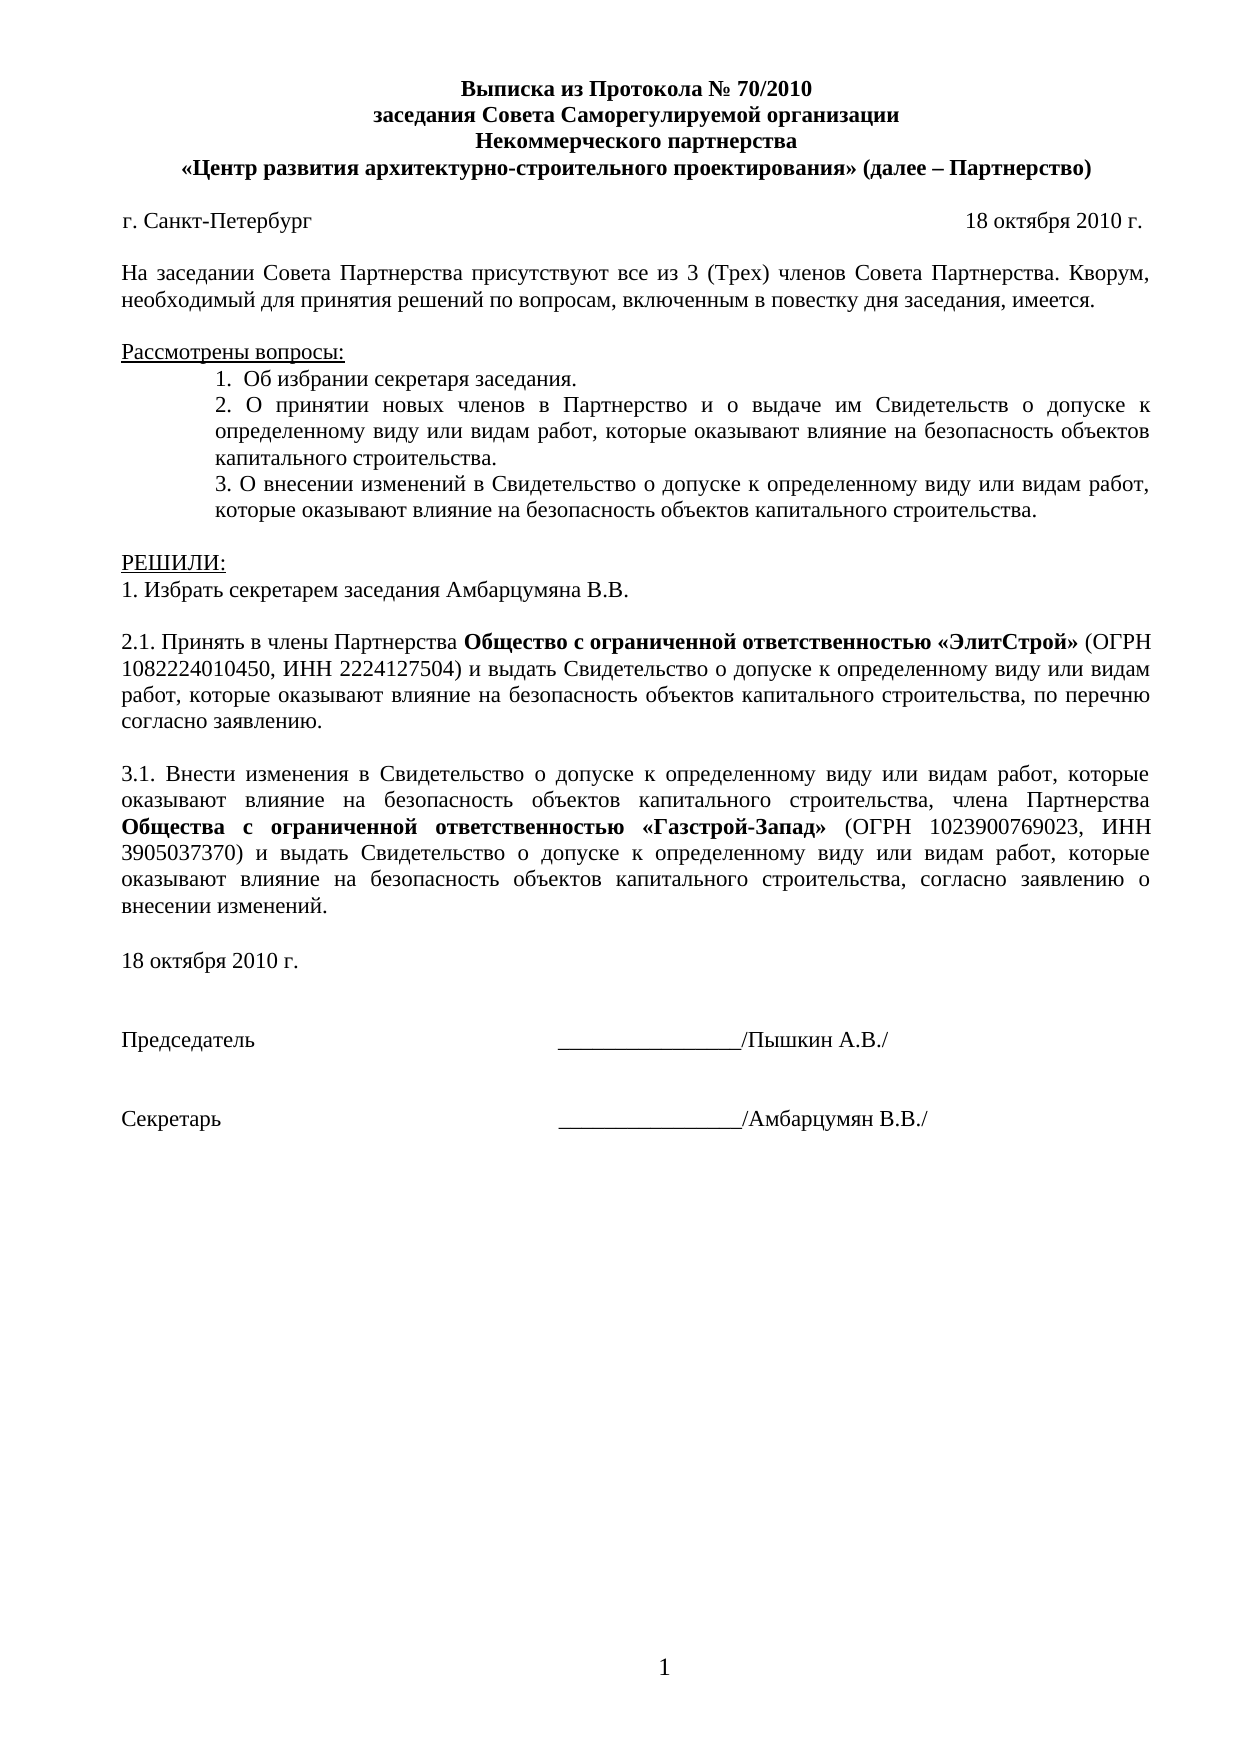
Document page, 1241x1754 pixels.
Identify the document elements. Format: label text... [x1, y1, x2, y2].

text 2. О принятии новых членов в Партнерство и о выдаче им Свидетельств о допуске к определенному виду или видам работ, которые оказывают влияние на безопасность объектов капитального строительства. [215, 391, 1152, 470]
text 3.1. Внести изменения в Свидетельство о допуске к определенному виду или видам работ, которые оказывают влияние на безопасность объектов капитального строительства, члена Партнерства Общества с ограниченной ответственностью «Газстрой-Запад» (ОГРН 1023900769023, ИНН 3905037370) и выдать Свидетельство о допуске к определенному виду или видам работ, которые оказывают влияние на безопасность объектов капитального строительства, согласно заявлению о внесении изменений. [121, 760, 1152, 918]
text РЕШИЛИ: [121, 549, 1152, 576]
table_header 18 октября 2010 г. [633, 207, 1154, 233]
text 18 октября 2010 г. [121, 947, 1152, 973]
text Выписка из Протокола № 70/2010 [121, 75, 1152, 101]
text Председатель ________________/Пышкин А.В./ [121, 1026, 1152, 1052]
table_header г. Санкт-Петербург [111, 207, 632, 233]
text Секретарь ________________/Амбарцумян В.В./ [121, 1105, 1152, 1131]
text Рассмотрены вопросы: [121, 338, 1152, 365]
text заседания Совета Саморегулируемой организации [121, 101, 1152, 128]
text «Центр развития архитектурно-строительного проектирования» (далее – Партнерство) [121, 154, 1152, 180]
text На заседании Совета Партнерства присутствуют все из 3 (Трех) членов Совета Партнерства. Кворум, необходимый для принятия решений по вопросам, включенным в повестку дня заседания, имеется. [121, 259, 1152, 312]
text Некоммерческого партнерства [121, 128, 1152, 154]
text 2.1. Принять в члены Партнерства Общество с ограниченной ответственностью «ЭлитСтрой» (ОГРН 1082224010450, ИНН 2224127504) и выдать Свидетельство о допуске к определенному виду или видам работ, которые оказывают влияние на безопасность объектов капитального строительства, по перечню согласно заявлению. [121, 628, 1152, 734]
text 1. Избрать секретарем заседания Амбарцумяна В.В. [121, 576, 1152, 602]
text 3. О внесении изменений в Свидетельство о допуске к определенному виду или видам работ, которые оказывают влияние на безопасность объектов капитального строительства. [215, 470, 1152, 523]
text 1. Об избрании секретаря заседания. [215, 365, 1152, 391]
